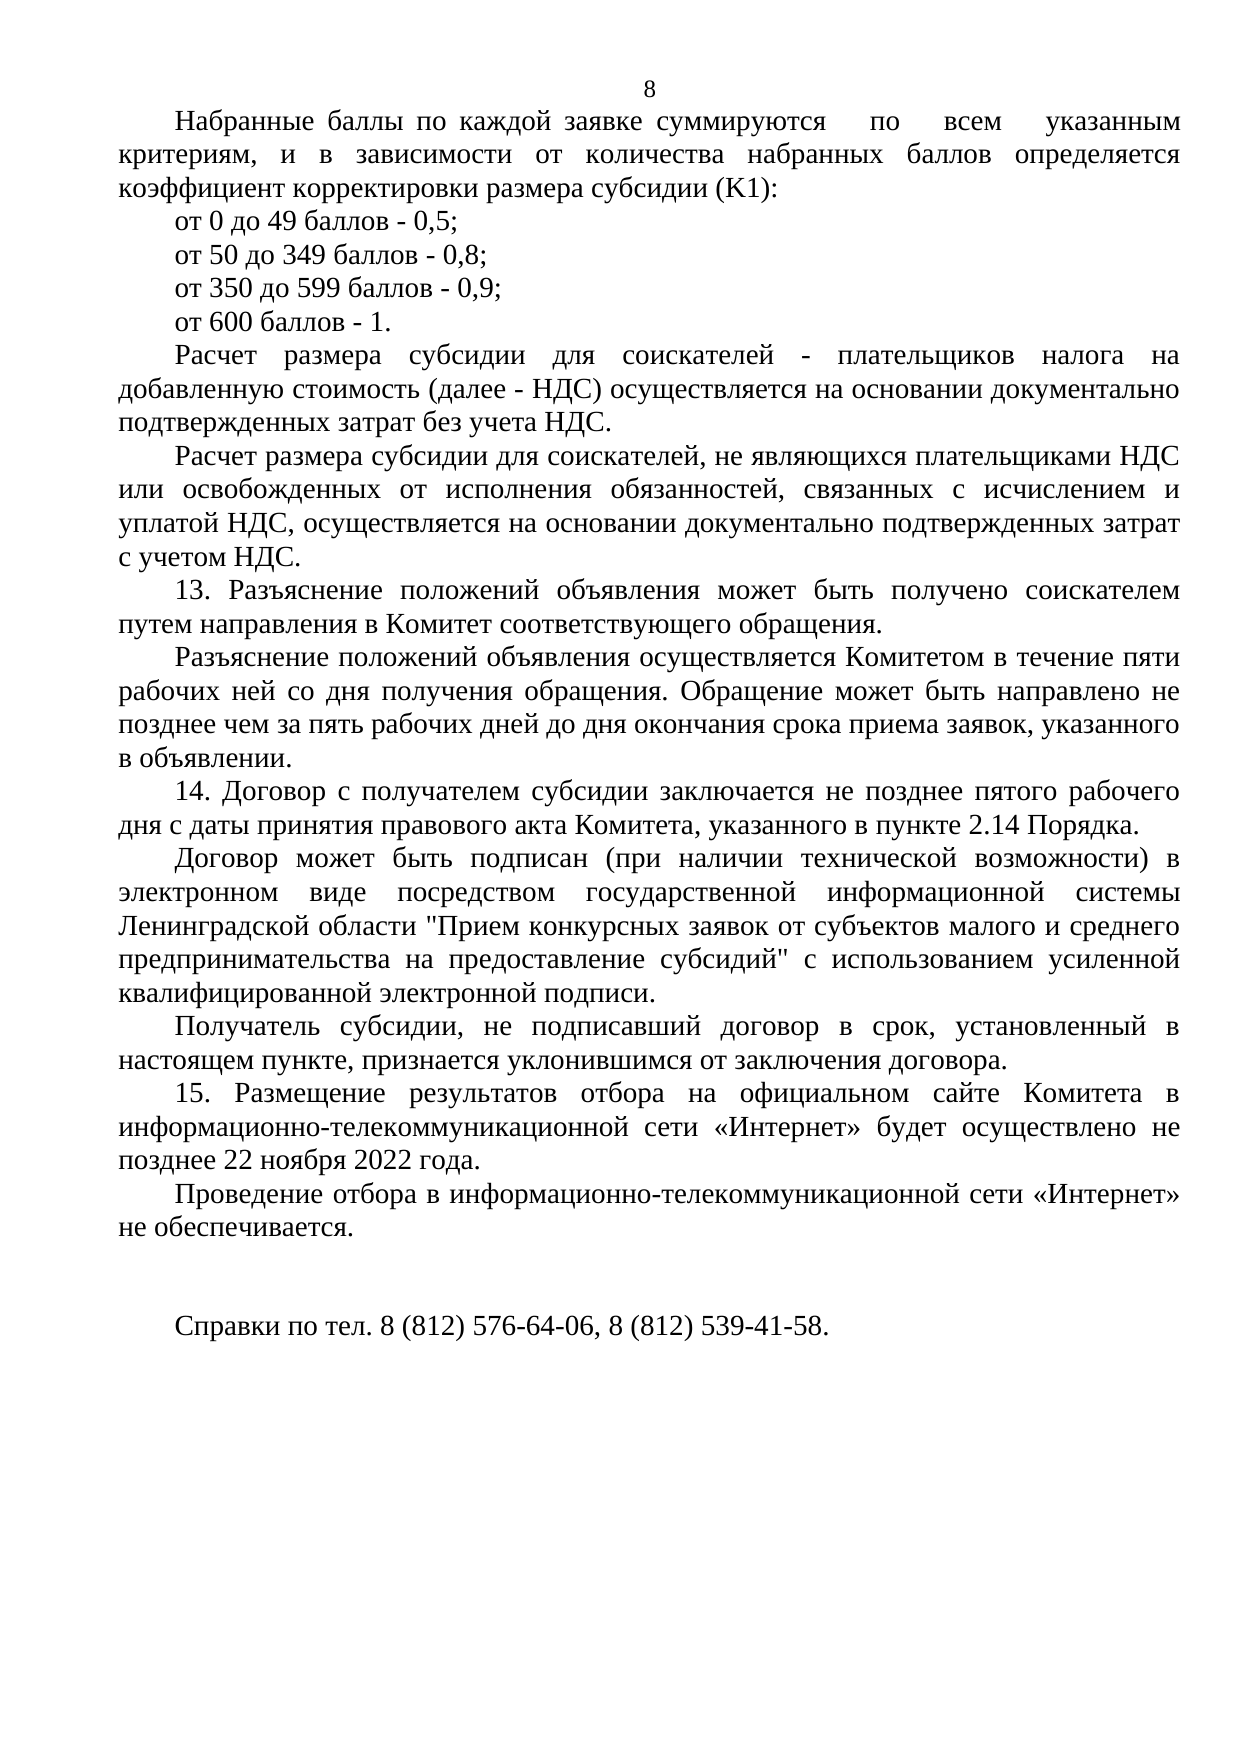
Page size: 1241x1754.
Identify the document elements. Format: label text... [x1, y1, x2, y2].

text Проведение отбора в информационно-телекоммуникационной сети «Интернет» не обеспечивается. [118, 1176, 1181, 1243]
text 13. Разъяснение положений объявления может быть получено соискателем путем направления в Комитет соответствующего обращения. [118, 572, 1181, 639]
text от 0 до 49 баллов - 0,5; [118, 203, 1181, 237]
text от 50 до 349 баллов - 0,8; [118, 237, 1181, 270]
text 15. Размещение результатов отбора на официальном сайте Комитета в информационно-телекоммуникационной сети «Интернет» будет осуществлено не позднее 22 ноября 2022 года. [118, 1075, 1181, 1176]
text Разъяснение положений объявления осуществляется Комитетом в течение пяти рабочих ней со дня получения обращения. Обращение может быть направлено не позднее чем за пять рабочих дней до дня окончания срока приема заявок, указанного в объявлении. [118, 639, 1181, 773]
text Расчет размера субсидии для соискателей - плательщиков налога на добавленную стоимость (далее - НДС) осуществляется на основании документально подтвержденных затрат без учета НДС. [118, 337, 1181, 438]
text 14. Договор с получателем субсидии заключается не позднее пятого рабочего дня с даты принятия правового акта Комитета, указанного в пункте 2.14 Порядка. [118, 773, 1181, 841]
text Справки по тел. 8 (812) 576-64-06, 8 (812) 539-41-58. [118, 1308, 1181, 1341]
text Набранные баллы по каждой заявке суммируются по всем указанным критериям, и в зависимости от количества набранных баллов определяется коэффициент корректировки размера субсидии (K1): [118, 103, 1181, 203]
text Договор может быть подписан (при наличии технической возможности) в электронном виде посредством государственной информационной системы Ленинградской области "Прием конкурсных заявок от субъектов малого и среднего предпринимательства на предоставление субсидий" с использованием усиленной квалифицированной электронной подписи. [118, 841, 1181, 1008]
text Расчет размера субсидии для соискателей, не являющихся плательщиками НДС или освобожденных от исполнения обязанностей, связанных с исчислением и уплатой НДС, осуществляется на основании документально подтвержденных затрат с учетом НДС. [118, 438, 1181, 572]
text от 350 до 599 баллов - 0,9; [118, 270, 1181, 304]
text от 600 баллов - 1. [118, 304, 1181, 337]
text Получатель субсидии, не подписавший договор в срок, установленный в настоящем пункте, признается уклонившимся от заключения договора. [118, 1008, 1181, 1075]
